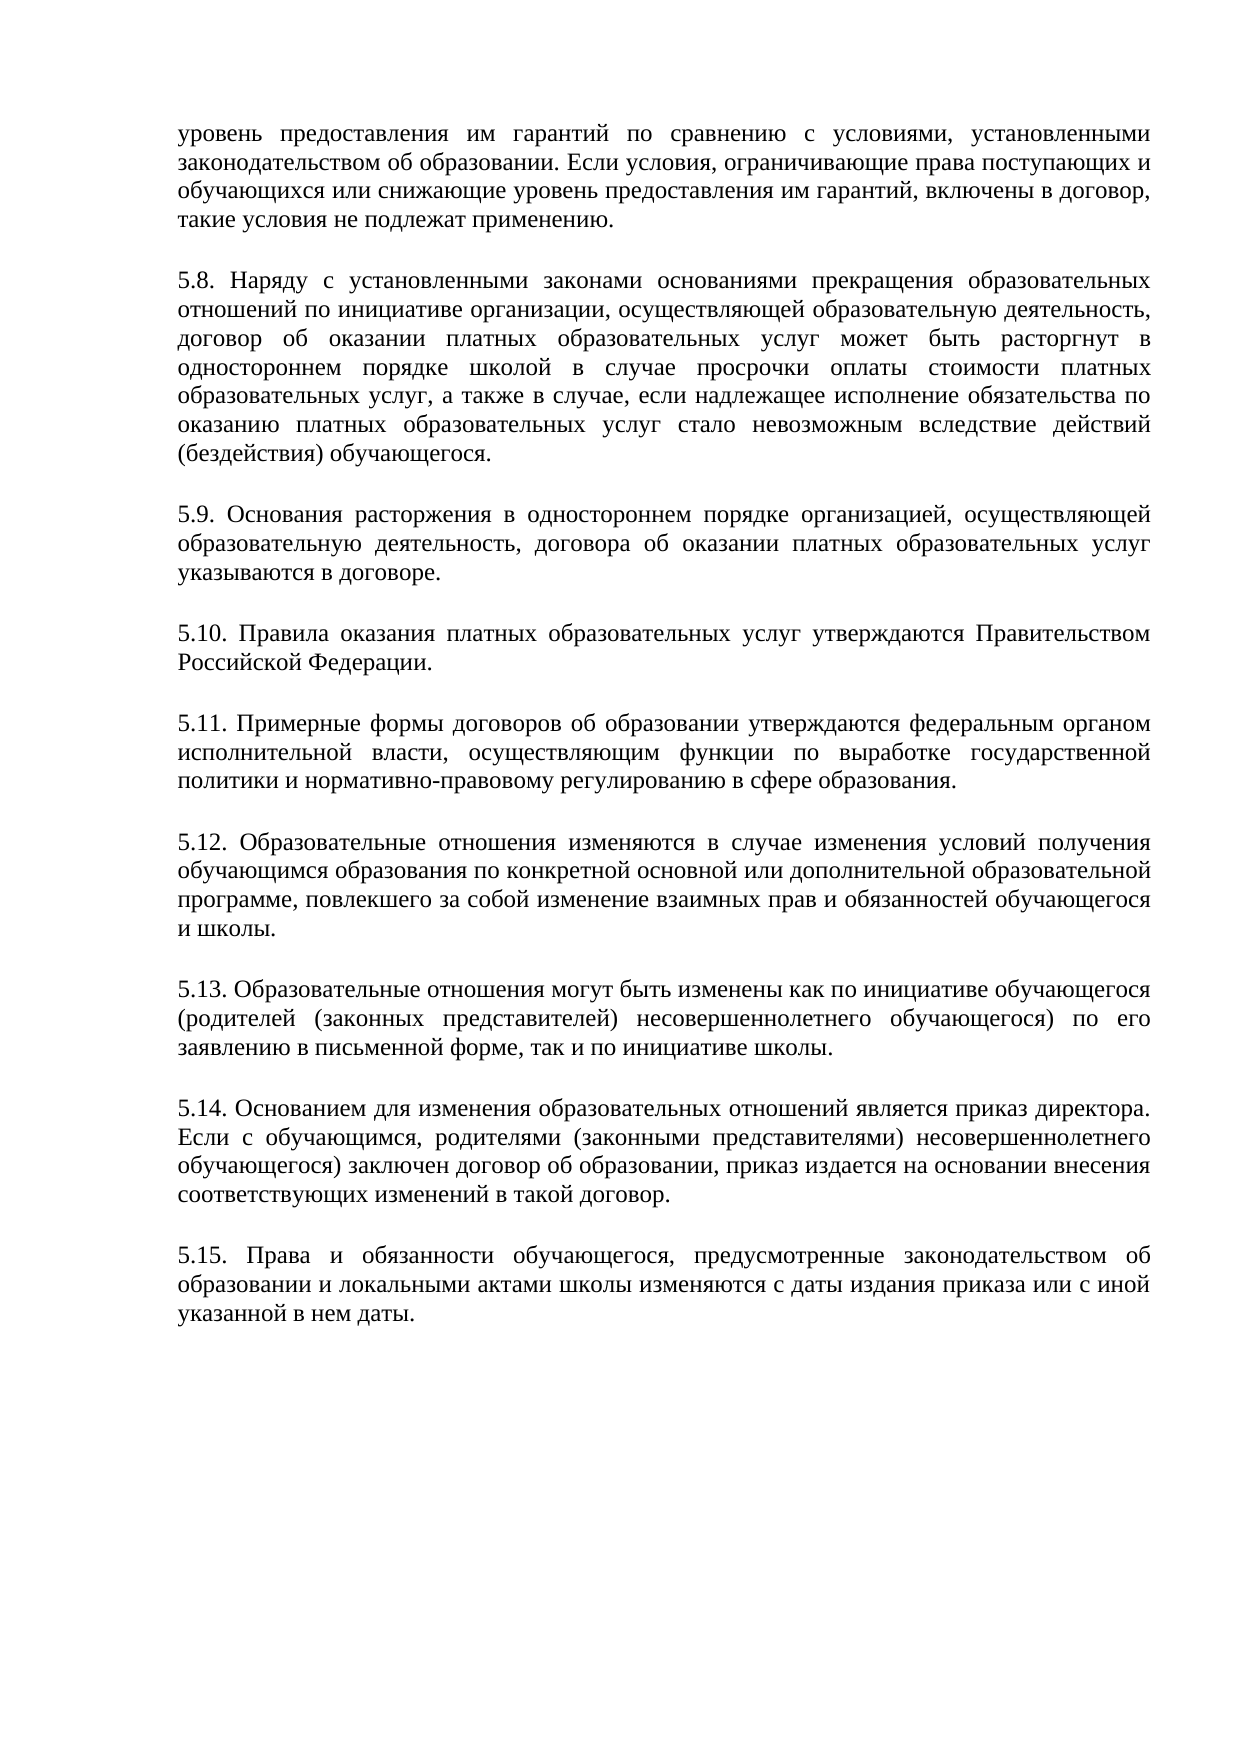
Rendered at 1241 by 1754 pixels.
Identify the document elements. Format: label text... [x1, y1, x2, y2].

text 5.14. Основанием для изменения образовательных отношений является приказ директора. Если с обучающимся, родителями (законными представителями) несовершеннолетнего обучающегося) заключен договор об образовании, приказ издается на основании внесения соответствующих изменений в такой договор. [177, 1093, 1152, 1208]
text 5.12. Образовательные отношения изменяются в случае изменения условий получения обучающимся образования по конкретной основной или дополнительной образовательной программе, повлекшего за собой изменение взаимных прав и обязанностей обучающегося и школы. [177, 827, 1152, 942]
text 5.11. Примерные формы договоров об образовании утверждаются федеральным органом исполнительной власти, осуществляющим функции по выработке государственной политики и нормативно-правовому регулированию в сфере образования. [177, 708, 1152, 794]
text 5.9. Основания расторжения в одностороннем порядке организацией, осуществляющей образовательную деятельность, договора об оказании платных образовательных услуг указываются в договоре. [177, 499, 1152, 586]
text 5.8. Наряду с установленными законами основаниями прекращения образовательных отношений по инициативе организации, осуществляющей образовательную деятельность, договор об оказании платных образовательных услуг может быть расторгнут в одностороннем порядке школой в случае просрочки оплаты стоимости платных образовательных услуг, а также в случае, если надлежащее исполнение обязательства по оказанию платных образовательных услуг стало невозможным вследствие действий (бездействия) обучающегося. [177, 266, 1152, 467]
text 5.10. Правила оказания платных образовательных услуг утверждаются Правительством Российской Федерации. [177, 618, 1152, 676]
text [177, 118, 1152, 233]
text 5.15. Права и обязанности обучающегося, предусмотренные законодательством об образовании и локальными актами школы изменяются с даты издания приказа или с иной указанной в нем даты. [177, 1241, 1152, 1327]
text 5.13. Образовательные отношения могут быть изменены как по инициативе обучающегося (родителей (законных представителей) несовершеннолетнего обучающегося) по его заявлению в письменной форме, так и по инициативе школы. [177, 974, 1152, 1061]
